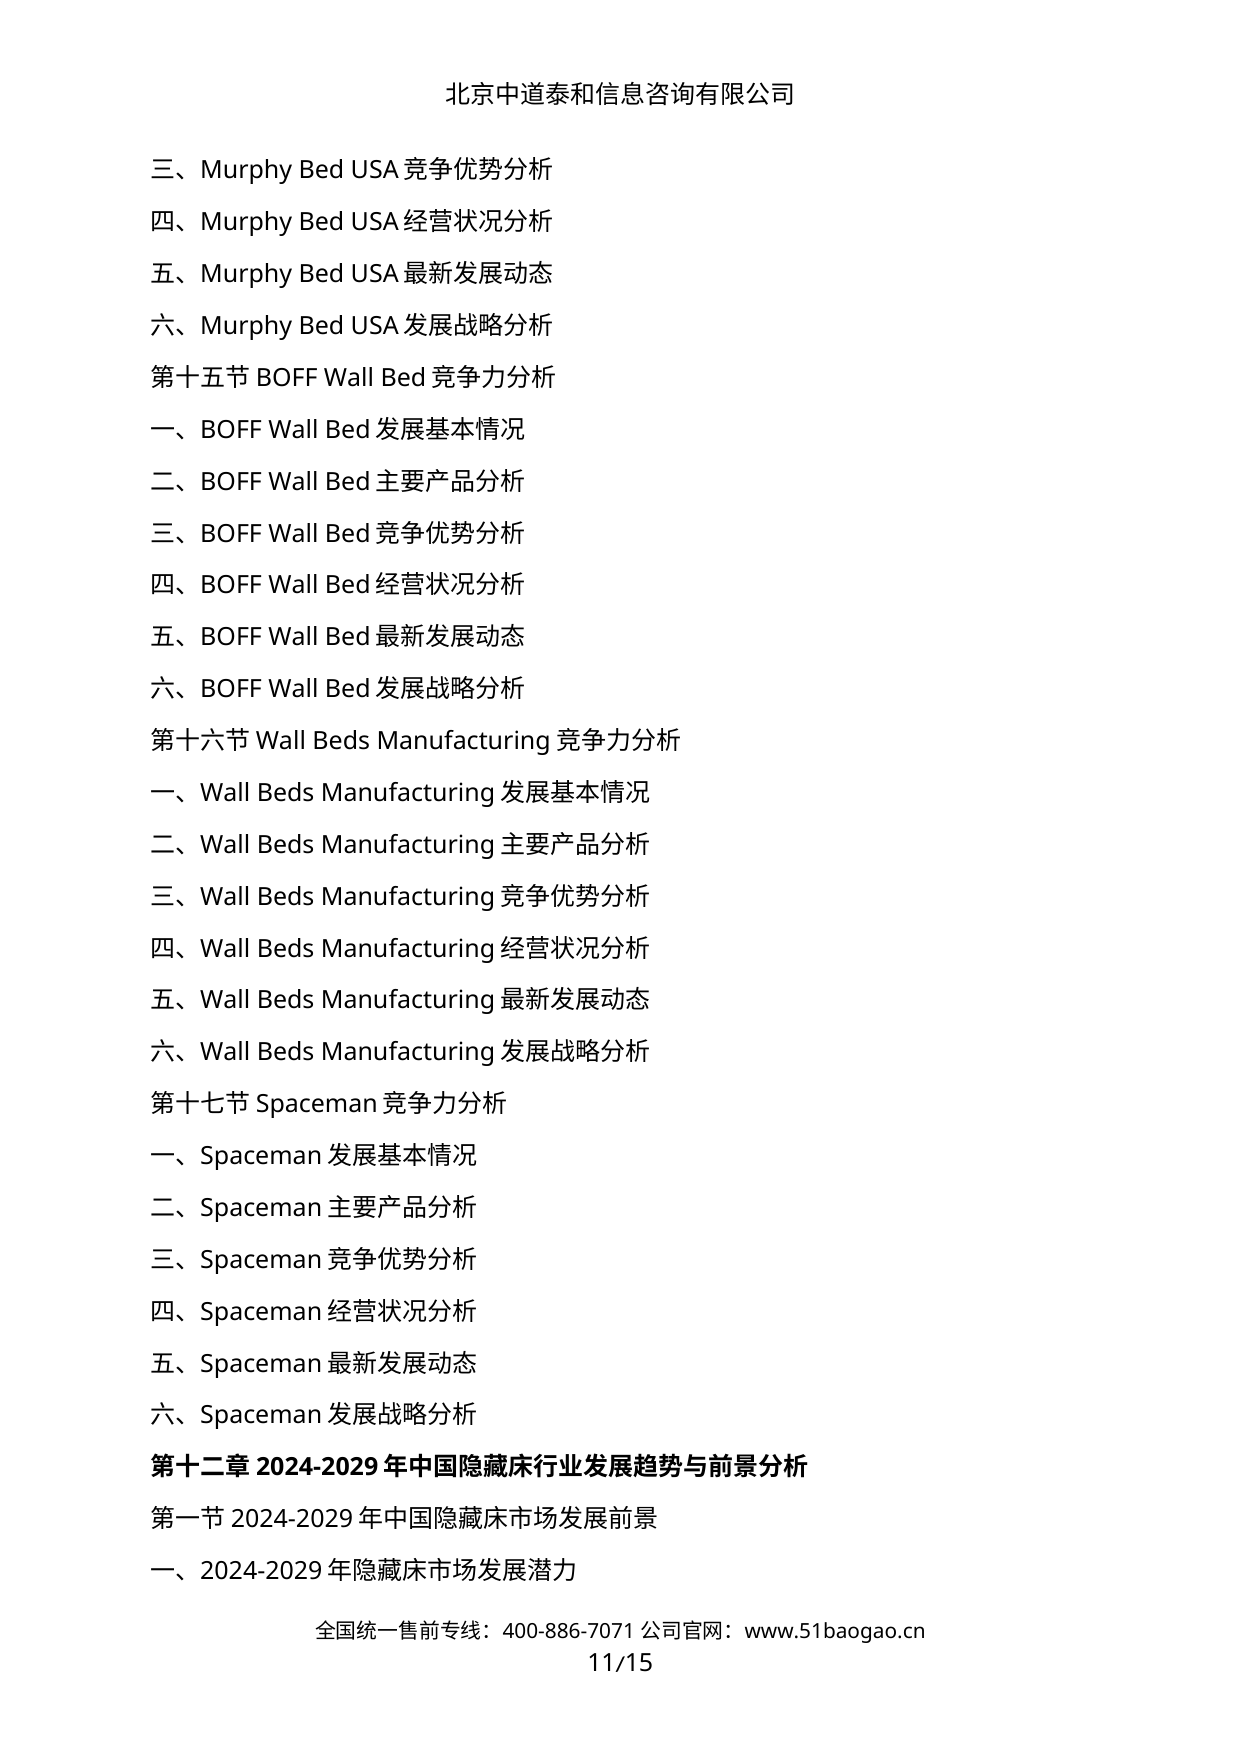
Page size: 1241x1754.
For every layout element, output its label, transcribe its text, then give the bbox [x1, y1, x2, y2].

text 第十二章 2024-2029年中国隐藏床行业发展趋势与前景分析 [150, 1447, 1090, 1483]
text 六、Murphy Bed USA发展战略分析 [150, 306, 1090, 342]
text 二、Wall Beds Manufacturing主要产品分析 [150, 824, 1090, 861]
text 三、BOFF Wall Bed竞争优势分析 [150, 513, 1090, 549]
text 二、Spaceman主要产品分析 [150, 1187, 1090, 1224]
text 第十七节 Spaceman竞争力分析 [150, 1084, 1090, 1120]
text 第十六节 Wall Beds Manufacturing竞争力分析 [150, 721, 1090, 757]
text 四、Spaceman经营状况分析 [150, 1291, 1090, 1327]
text 一、Wall Beds Manufacturing发展基本情况 [150, 772, 1090, 809]
text 六、BOFF Wall Bed发展战略分析 [150, 669, 1090, 705]
text 一、BOFF Wall Bed发展基本情况 [150, 409, 1090, 446]
text 三、Spaceman竞争优势分析 [150, 1239, 1090, 1276]
text 五、Wall Beds Manufacturing最新发展动态 [150, 980, 1090, 1016]
text 一、Spaceman发展基本情况 [150, 1136, 1090, 1172]
text 四、BOFF Wall Bed经营状况分析 [150, 565, 1090, 601]
text 六、Spaceman发展战略分析 [150, 1395, 1090, 1431]
text 五、Spaceman最新发展动态 [150, 1343, 1090, 1379]
text 三、Wall Beds Manufacturing竞争优势分析 [150, 876, 1090, 912]
text 六、Wall Beds Manufacturing发展战略分析 [150, 1032, 1090, 1068]
text 第一节 2024-2029年中国隐藏床市场发展前景 [150, 1499, 1090, 1535]
text 第十五节 BOFF Wall Bed竞争力分析 [150, 357, 1090, 394]
text 一、2024-2029年隐藏床市场发展潜力 [150, 1551, 1090, 1587]
text 五、BOFF Wall Bed最新发展动态 [150, 617, 1090, 653]
text 五、Murphy Bed USA最新发展动态 [150, 254, 1090, 290]
text 四、Murphy Bed USA经营状况分析 [150, 202, 1090, 238]
text 二、BOFF Wall Bed主要产品分析 [150, 461, 1090, 497]
text 三、Murphy Bed USA竞争优势分析 [150, 150, 1090, 186]
text 四、Wall Beds Manufacturing经营状况分析 [150, 928, 1090, 964]
